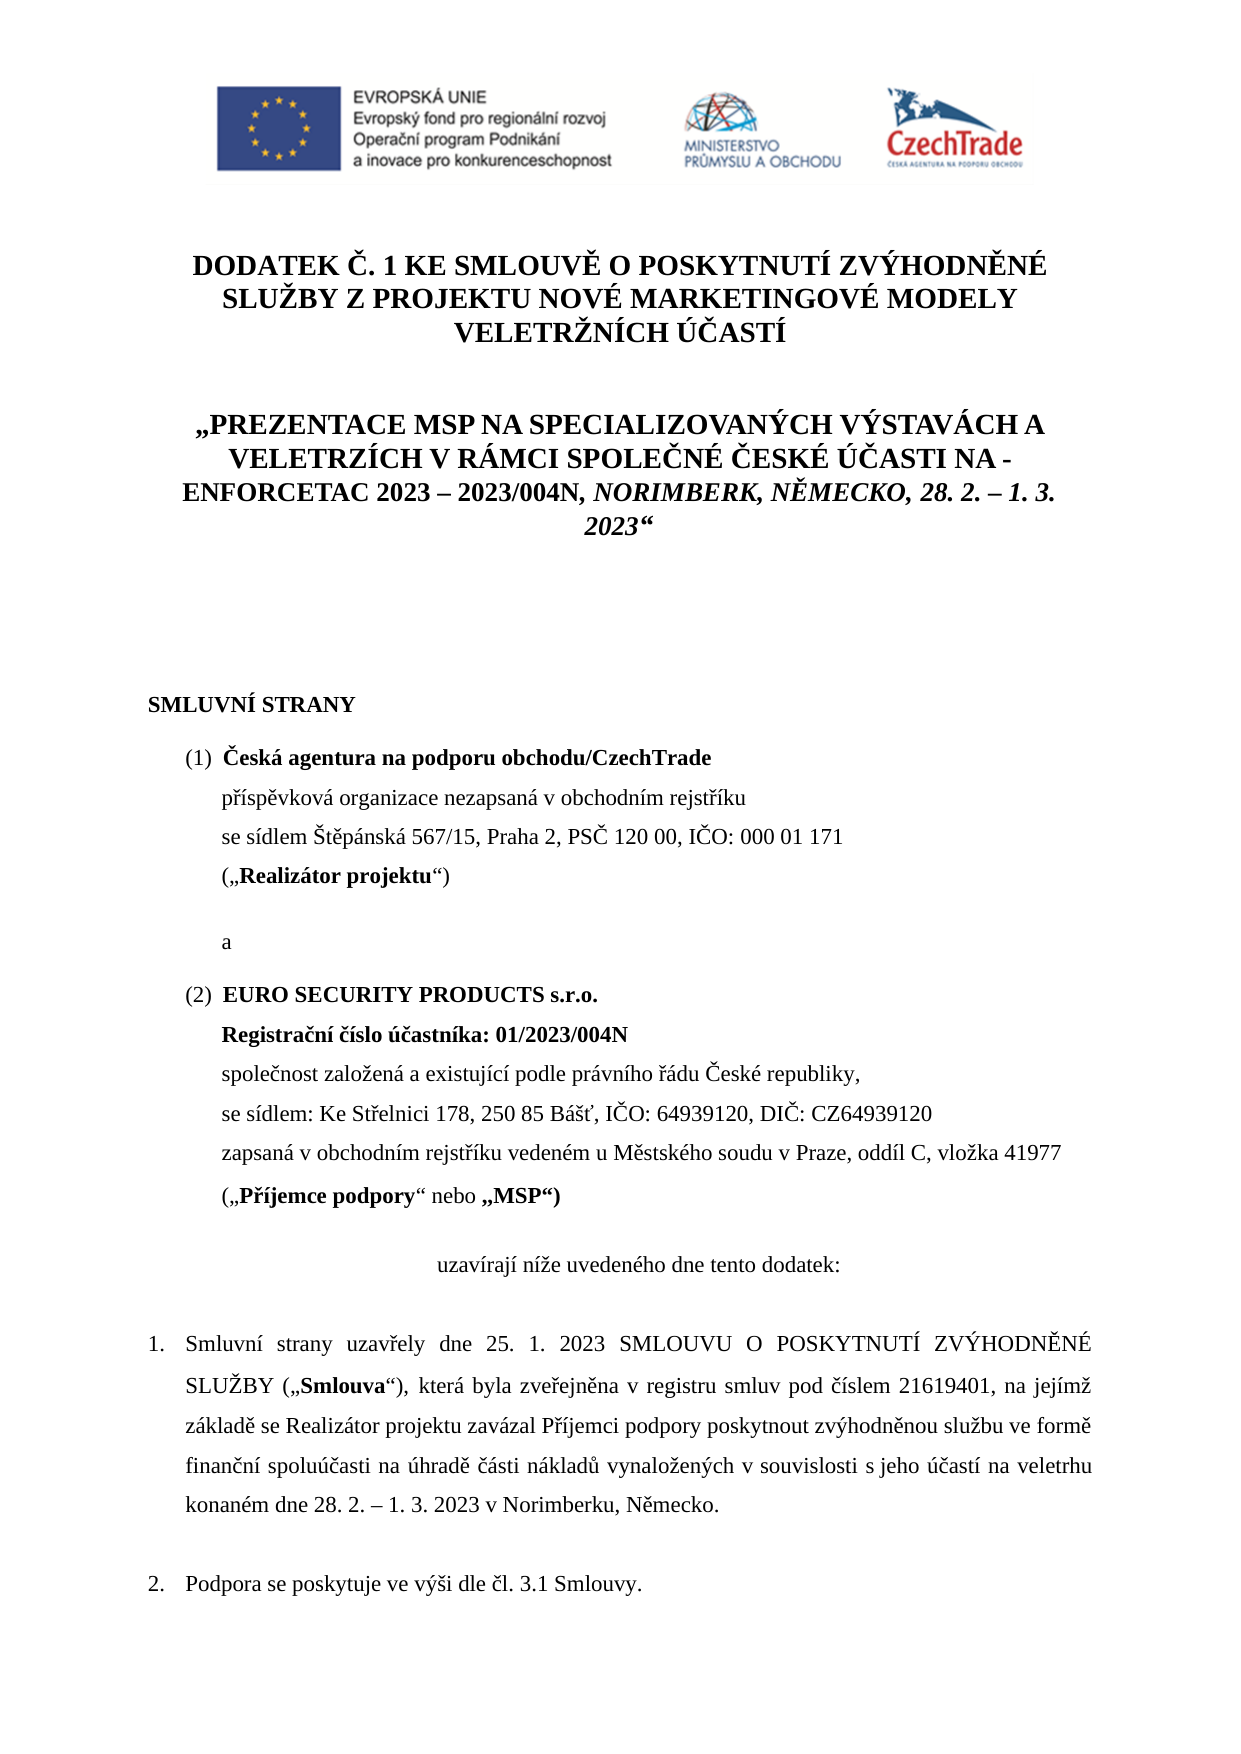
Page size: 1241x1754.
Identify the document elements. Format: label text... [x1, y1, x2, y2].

text společnost založená a existující podle právního řádu České republiky, [148, 1060, 1093, 1086]
list Česká agentura na podporu obchodu/CzechTrade [185, 744, 1093, 771]
title „PREZENTACE MSP NA SPECIALIZOVANÝCH VÝSTAVÁCH A VELETRZÍCH V RÁMCI SPOLEČNÉ ČESKÉ ÚČASTI NA - Enforcetac 2023 – 2023/004N, norimberk, německo, 28. 2. – 1. 3. 2023“ [148, 407, 1093, 541]
text DODATEK Č. 1 KE SMLOUVĚ O POSKYTNUTÍ ZVÝHODNĚNÉ SLUŽBY Z PROJEKTU NOVÉ MARKETINGOVÉ MODELY VELETRŽNÍCH ÚČASTÍ [148, 248, 1093, 349]
text se sídlem: Ke Střelnici 178, 250 85 Bášť, IČO: 64939120, DIČ: CZ64939120 [148, 1099, 1093, 1126]
text Registrační číslo účastníka: 01/2023/004N [148, 1021, 1093, 1047]
picture [205, 73, 1035, 186]
text a [148, 928, 1093, 955]
text příspěvková organizace nezapsaná v obchodním rejstříku [148, 784, 1093, 810]
text SMLUVNÍ STRANY [148, 691, 1093, 718]
list Smluvní strany uzavřely dne 25. 1. 2023 SMLOUVU O POSKYTNUTÍ ZVÝHODNĚNÉ SLUŽBY („Smlouva“), která byla zveřejněna v registru smluv pod číslem 21619401, na jejímž základě se Realizátor projektu zavázal Příjemci podpory poskytnout zvýhodněnou službu ve formě finanční spoluúčasti na úhradě části nákladů vynaložených v souvislosti s jeho účastí na veletrhu konaném dne 28. 2. – 1. 3. 2023 v Norimberku, Německo. [148, 1330, 1093, 1518]
list Podpora se poskytuje ve výši dle čl. 3.1 Smlouvy. [148, 1570, 1093, 1597]
text zapsaná v obchodním rejstříku vedeném u Městského soudu v Praze, oddíl C, vložka 41977 [148, 1139, 1093, 1165]
list EURO SECURITY PRODUCTS s.r.o. [185, 981, 1093, 1007]
list uzavírají níže uvedeného dne tento dodatek: [185, 1251, 1093, 1277]
text se sídlem Štěpánská 567/15, Praha 2, PSČ 120 00, IČO: 000 01 171 [148, 823, 1093, 849]
text („Příjemce podpory“ nebo ,,MSP“) [148, 1182, 1093, 1208]
text („Realizátor projektu“) [148, 863, 1093, 889]
